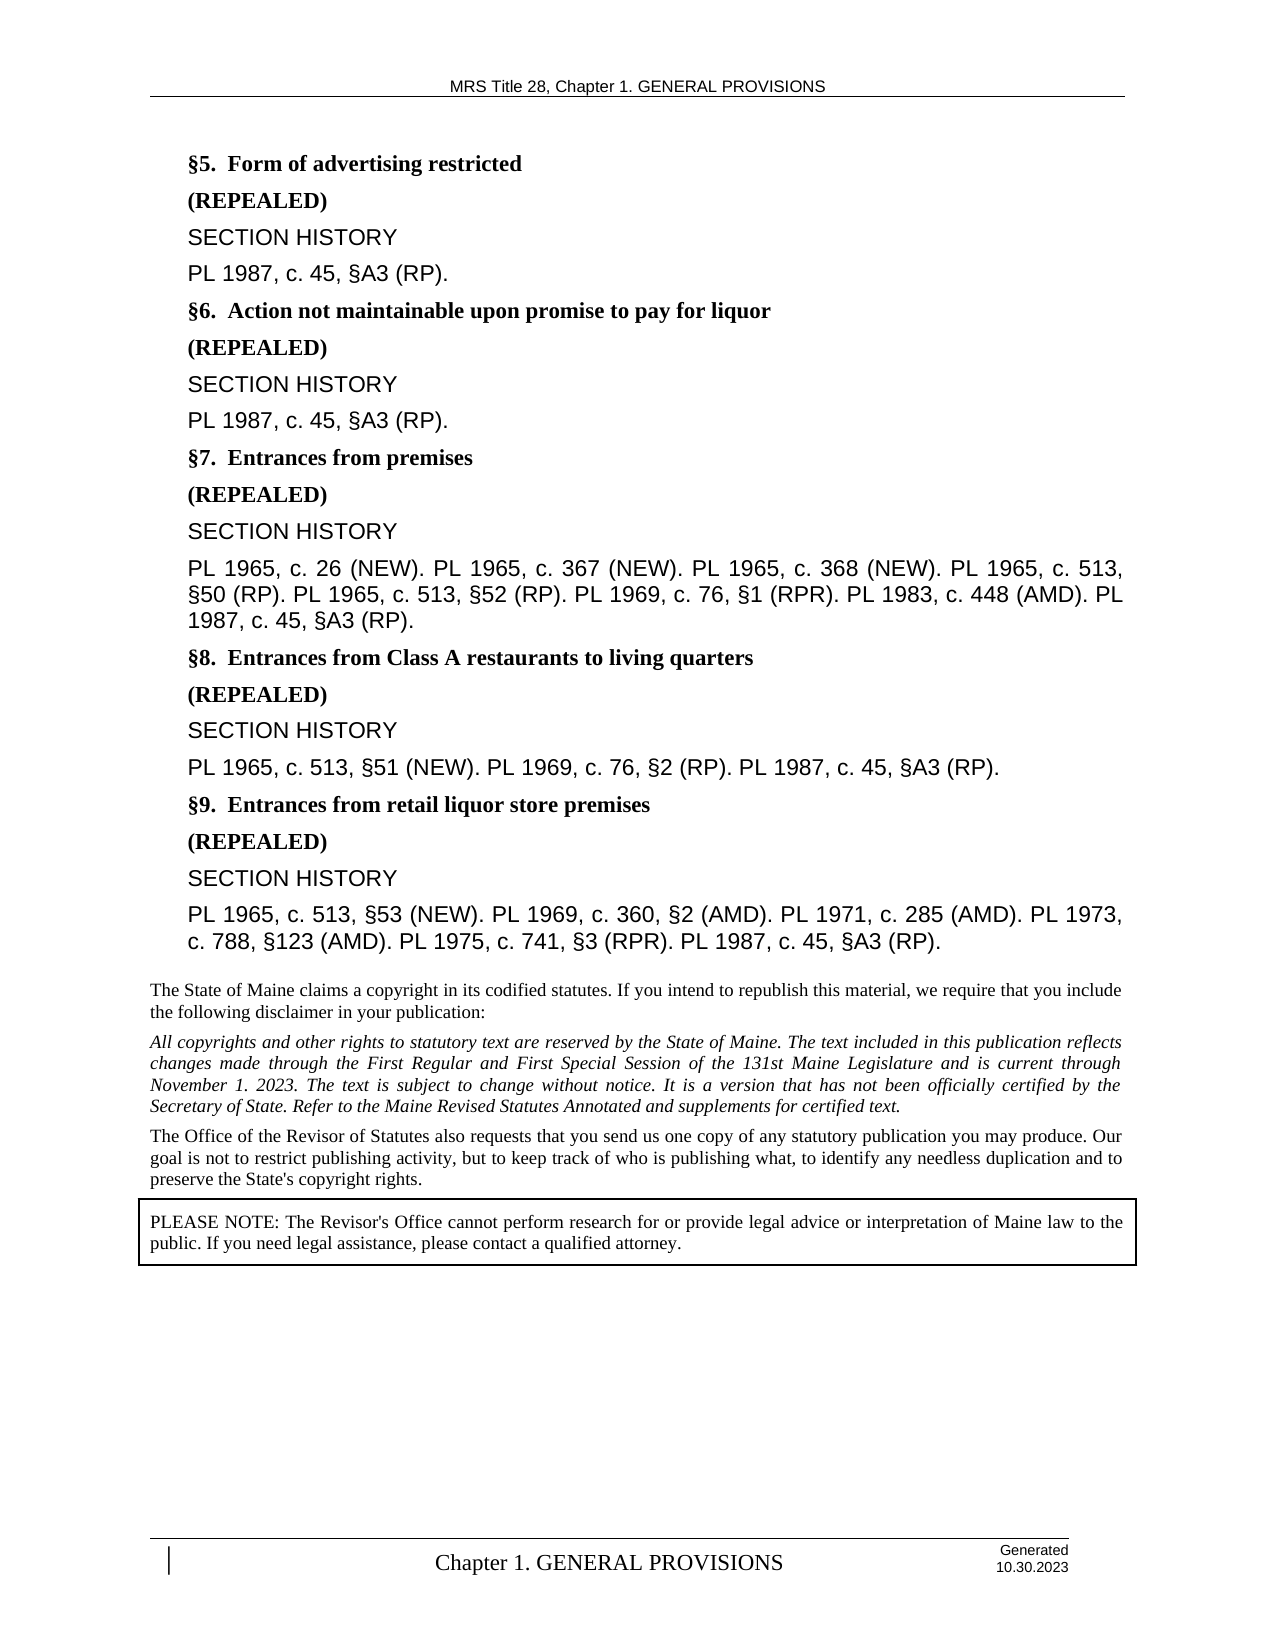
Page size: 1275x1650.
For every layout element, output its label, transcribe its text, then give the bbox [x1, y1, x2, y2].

text (REPEALED) [187, 481, 1125, 507]
text §9. Entrances from retail liquor store premises [187, 791, 1125, 817]
text The State of Maine claims a copyright in its codified statutes. If you intend to republish this material, we require that you include the following disclaimer in your publication: [150, 979, 1125, 1022]
text (REPEALED) [187, 828, 1125, 854]
text (REPEALED) [187, 187, 1125, 213]
text SECTION HISTORY [187, 864, 1125, 891]
text PL 1965, c. 26 (NEW). PL 1965, c. 367 (NEW). PL 1965, c. 368 (NEW). PL 1965, c. 513, §50 (RP). PL 1965, c. 513, §52 (RP). PL 1969, c. 76, §1 (RPR). PL 1983, c. 448 (AMD). PL 1987, c. 45, §A3 (RP). [187, 554, 1125, 633]
text §8. Entrances from Class A restaurants to living quarters [187, 644, 1125, 670]
text SECTION HISTORY [187, 223, 1125, 250]
text (REPEALED) [187, 334, 1125, 360]
text (REPEALED) [187, 681, 1125, 707]
text PL 1987, c. 45, §A3 (RP). [187, 407, 1125, 434]
text The Office of the Revisor of Statutes also requests that you send us one copy of any statutory publication you may produce. Our goal is not to restrict publishing activity, but to keep track of who is publishing what, to identify any needless duplication and to preserve the State's copyright rights. [150, 1125, 1125, 1190]
text PLEASE NOTE: The Revisor's Office cannot perform research for or provide legal advice or interpretation of Maine law to the public. If you need legal assistance, please contact a qualified attorney. [140, 1200, 1135, 1264]
text SECTION HISTORY [187, 717, 1125, 744]
text All copyrights and other rights to statutory text are reserved by the State of Maine. The text included in this publication reflects changes made through the First Regular and First Special Session of the 131st Maine Legislature and is current through November 1. 2023 . The text is subject to change without notice. It is a version that has not been officially certified by the Secretary of State. Refer to the Maine Revised Statutes Annotated and supplements for certified text. [150, 1031, 1125, 1117]
text PL 1987, c. 45, §A3 (RP). [187, 260, 1125, 287]
text SECTION HISTORY [187, 371, 1125, 397]
text SECTION HISTORY [187, 518, 1125, 544]
text PL 1965, c. 513, §53 (NEW). PL 1969, c. 360, §2 (AMD). PL 1971, c. 285 (AMD). PL 1973, c. 788, §123 (AMD). PL 1975, c. 741, §3 (RPR). PL 1987, c. 45, §A3 (RP). [187, 901, 1125, 954]
text PL 1965, c. 513, §51 (NEW). PL 1969, c. 76, §2 (RP). PL 1987, c. 45, §A3 (RP). [187, 754, 1125, 781]
text §6. Action not maintainable upon promise to pay for liquor [187, 297, 1125, 323]
text §7. Entrances from premises [187, 444, 1125, 471]
text §5. Form of advertising restricted [187, 150, 1125, 176]
